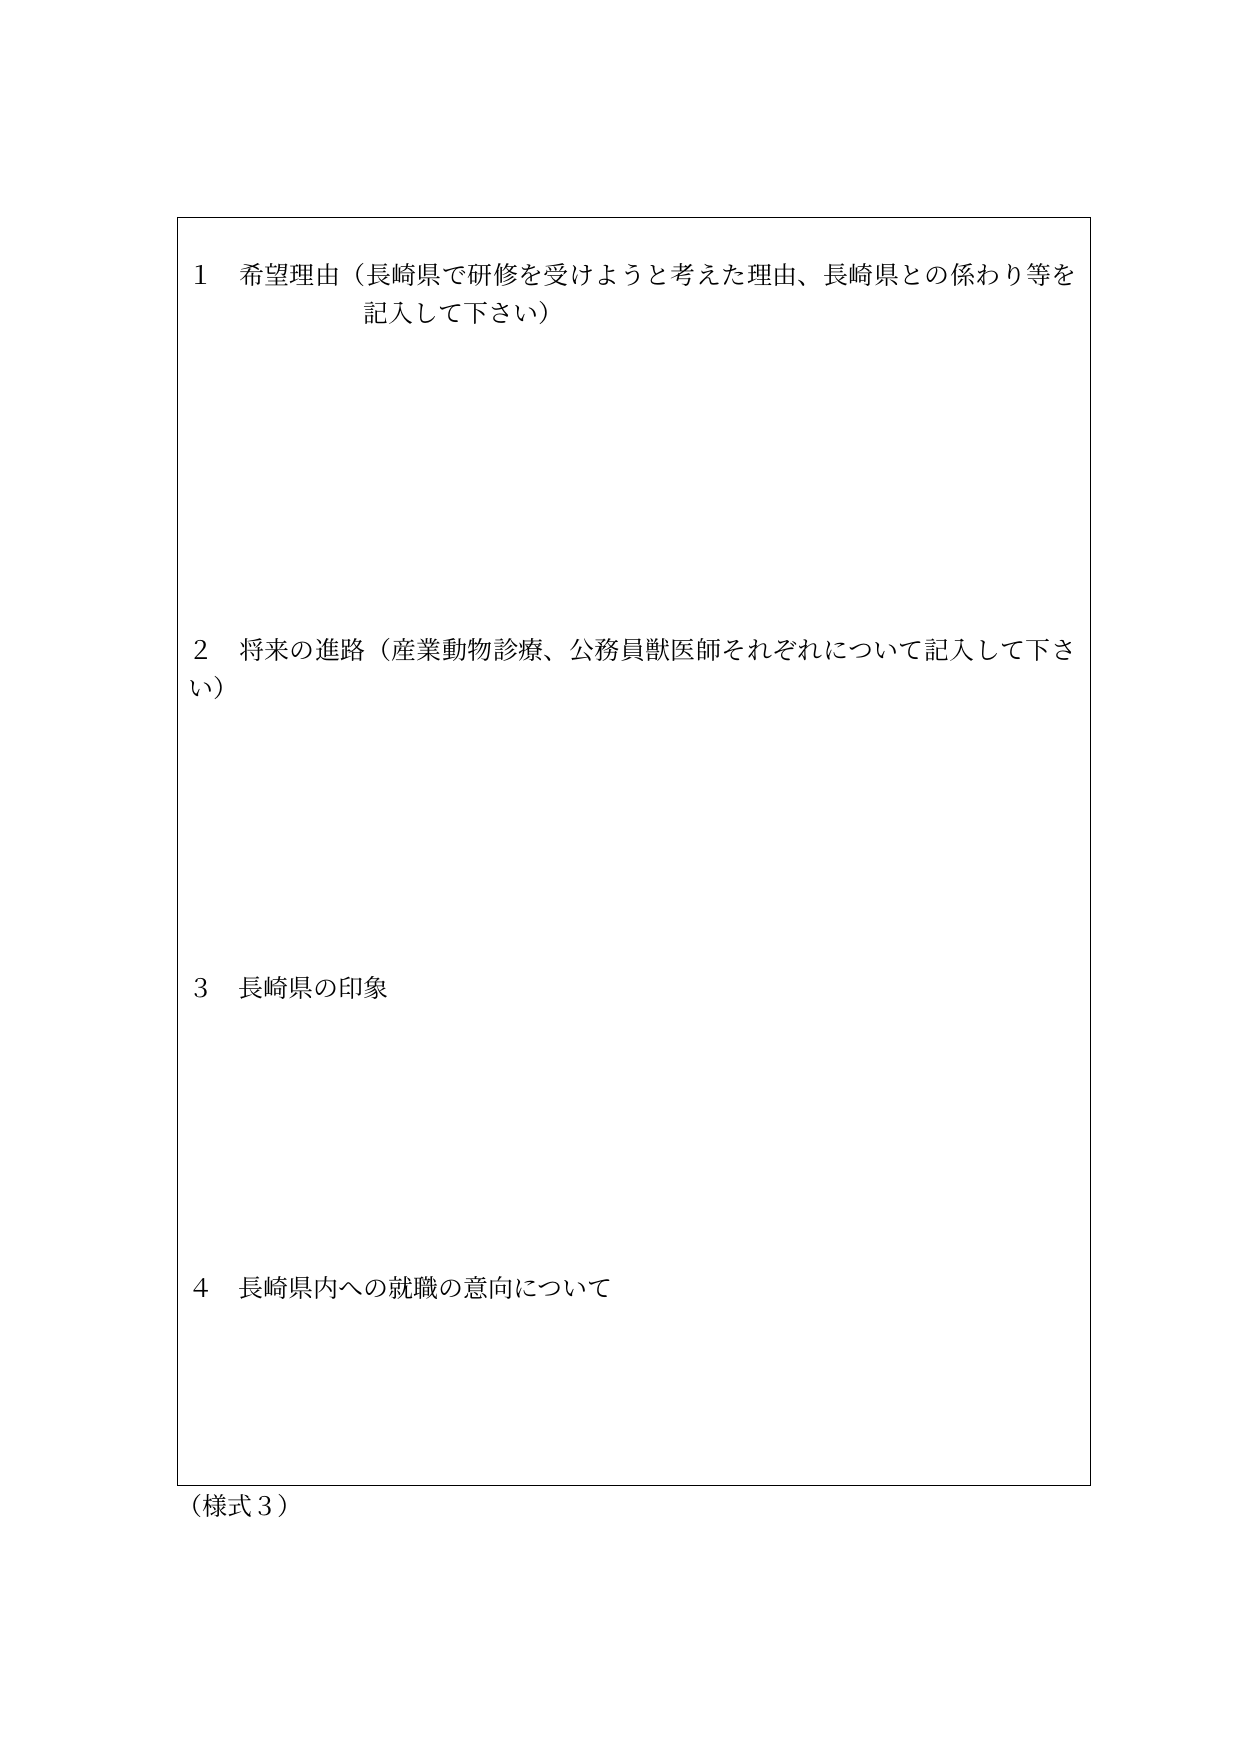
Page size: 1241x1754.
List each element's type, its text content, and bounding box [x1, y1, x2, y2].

text （様式３） [177, 1486, 1063, 1524]
table_header １ 希望理由（長崎県で研修を受けようと考えた理由、長崎県との係わり等を記入して下さい） ２ 将来の進路（産業動物診療、公務員獣医師それぞれについて記入して下さい） ３ 長崎県の印象 ４ 長崎県内への就職の意向について [178, 218, 1090, 1485]
